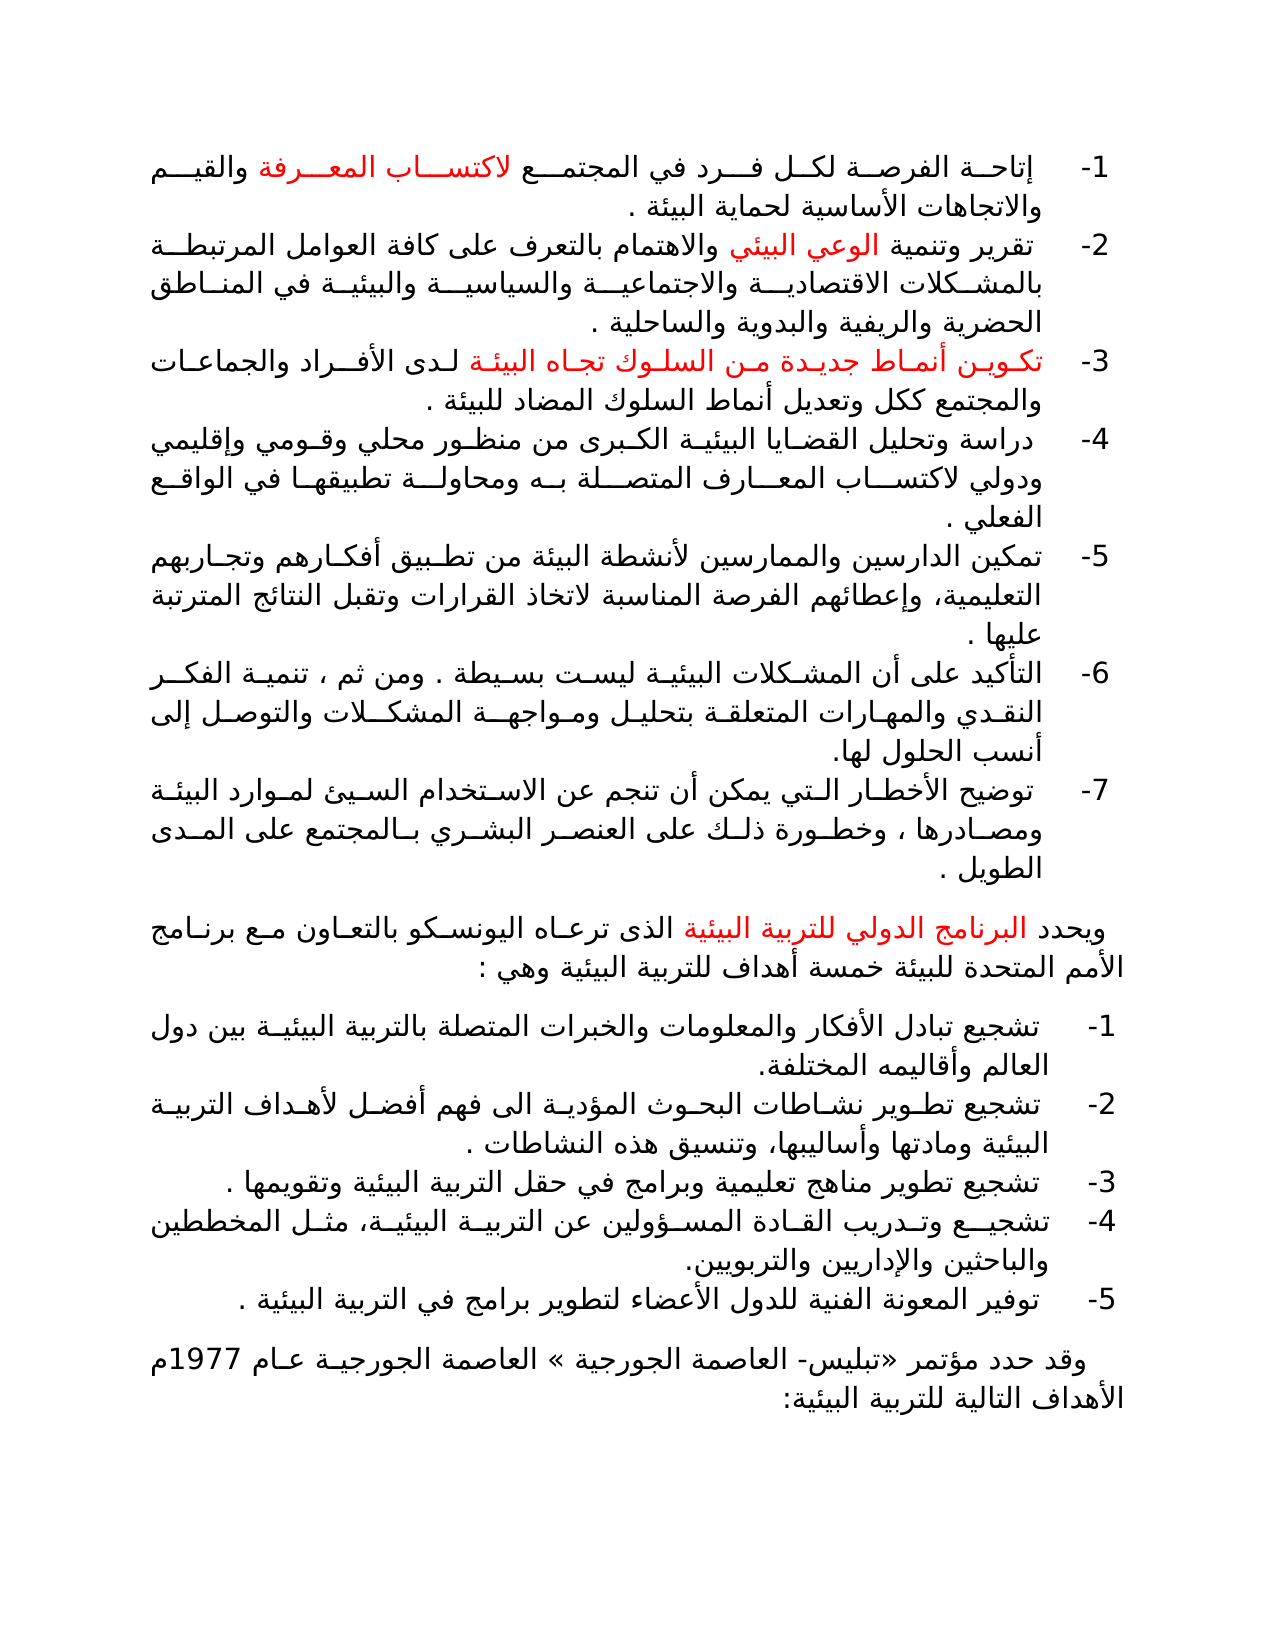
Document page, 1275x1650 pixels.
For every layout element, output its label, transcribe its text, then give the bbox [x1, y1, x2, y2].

list توفير المعونة الفنية للدول الأعضاء لتطوير برامج في التربية البيئية . [150, 1282, 1087, 1316]
list تكـويـن أنمـاط جديـدة مـن السلـوك تجـاه البيئـة لـدى الأفـراد والجماعات والمجتمع ككل وتعديل أنماط السلوك المضاد للبيئة . [150, 345, 1081, 418]
text ويحدد البرنامج الدولي للتربية البيئية الذى ترعاه اليونسكو بالتعاون مع برنامج الأمم المتحدة للبيئة خمسة أهداف للتربية البيئية وهي : [150, 911, 1125, 984]
list تشجيع تطوير نشاطات البحوث المؤدية الى فهم أفضل لأهداف التربية البيئية ومادتها وأساليبها، وتنسيق هذه النشاطات . [150, 1088, 1087, 1161]
list تمكين الدارسين والممارسين لأنشطة البيئة من تطبيق أفكارهم وتجاربهم التعليمية، وإعطائهم الفرصة المناسبة لاتخاذ القرارات وتقبل النتائج المترتبة عليها . [150, 539, 1081, 651]
list التأكيد على أن المشكلات البيئية ليست بسيطة . ومن ثم ، تنمية الفكـر النقـدي والمهـارات المتعلقـة بتحليـل ومـواجهـة المشكـلات والتوصل إلى أنسب الحلول لها. [150, 656, 1081, 768]
text وقد حدد مؤتمر «تبليس- العاصمة الجورجية » العاصمة الجورجية عام 1977م الأهداف التالية للتربية البيئية: [150, 1342, 1125, 1415]
list تشجيع تطوير مناهج تعليمية وبرامج في حقل التربية البيئية وتقويمها . [150, 1166, 1087, 1199]
list تقرير وتنمية الوعي البيئي والاهتمام بالتعرف على كافة العوامل المرتبطـة بالمشكلات الاقتصاديـة والاجتماعيـة والسياسيـة والبيئية في المناطق الحضرية والريفية والبدوية والساحلية . [150, 228, 1081, 340]
list تشجيع تبادل الأفكار والمعلومات والخبرات المتصلة بالتربية البيئية بين دول العالم وأقاليمه المختلفة. [150, 1010, 1087, 1083]
list تشجيـع وتدريب القادة المسؤولين عن التربية البيئية، مثل المخططين والباحثين والإداريين والتربويين. [150, 1204, 1087, 1277]
list إتاحة الفرصة لكل فـرد في المجتمـع لاكتسـاب المعـرفة والقيـم والاتجاهات الأساسية لحماية البيئة . [150, 150, 1081, 223]
list توضيح الأخطار التي يمكن أن تنجم عن الاستخدام السيئ لموارد البيئة ومصادرها ، وخطورة ذلك على العنصر البشري بالمجتمع على المدى الطويل . [150, 773, 1081, 885]
list دراسة وتحليل القضايا البيئية الكبرى من منظور محلي وقومي وإقليمي ودولي لاكتسـاب المعـارف المتصـلة به ومحاولـة تطبيقها في الواقع الفعلي . [150, 423, 1081, 534]
